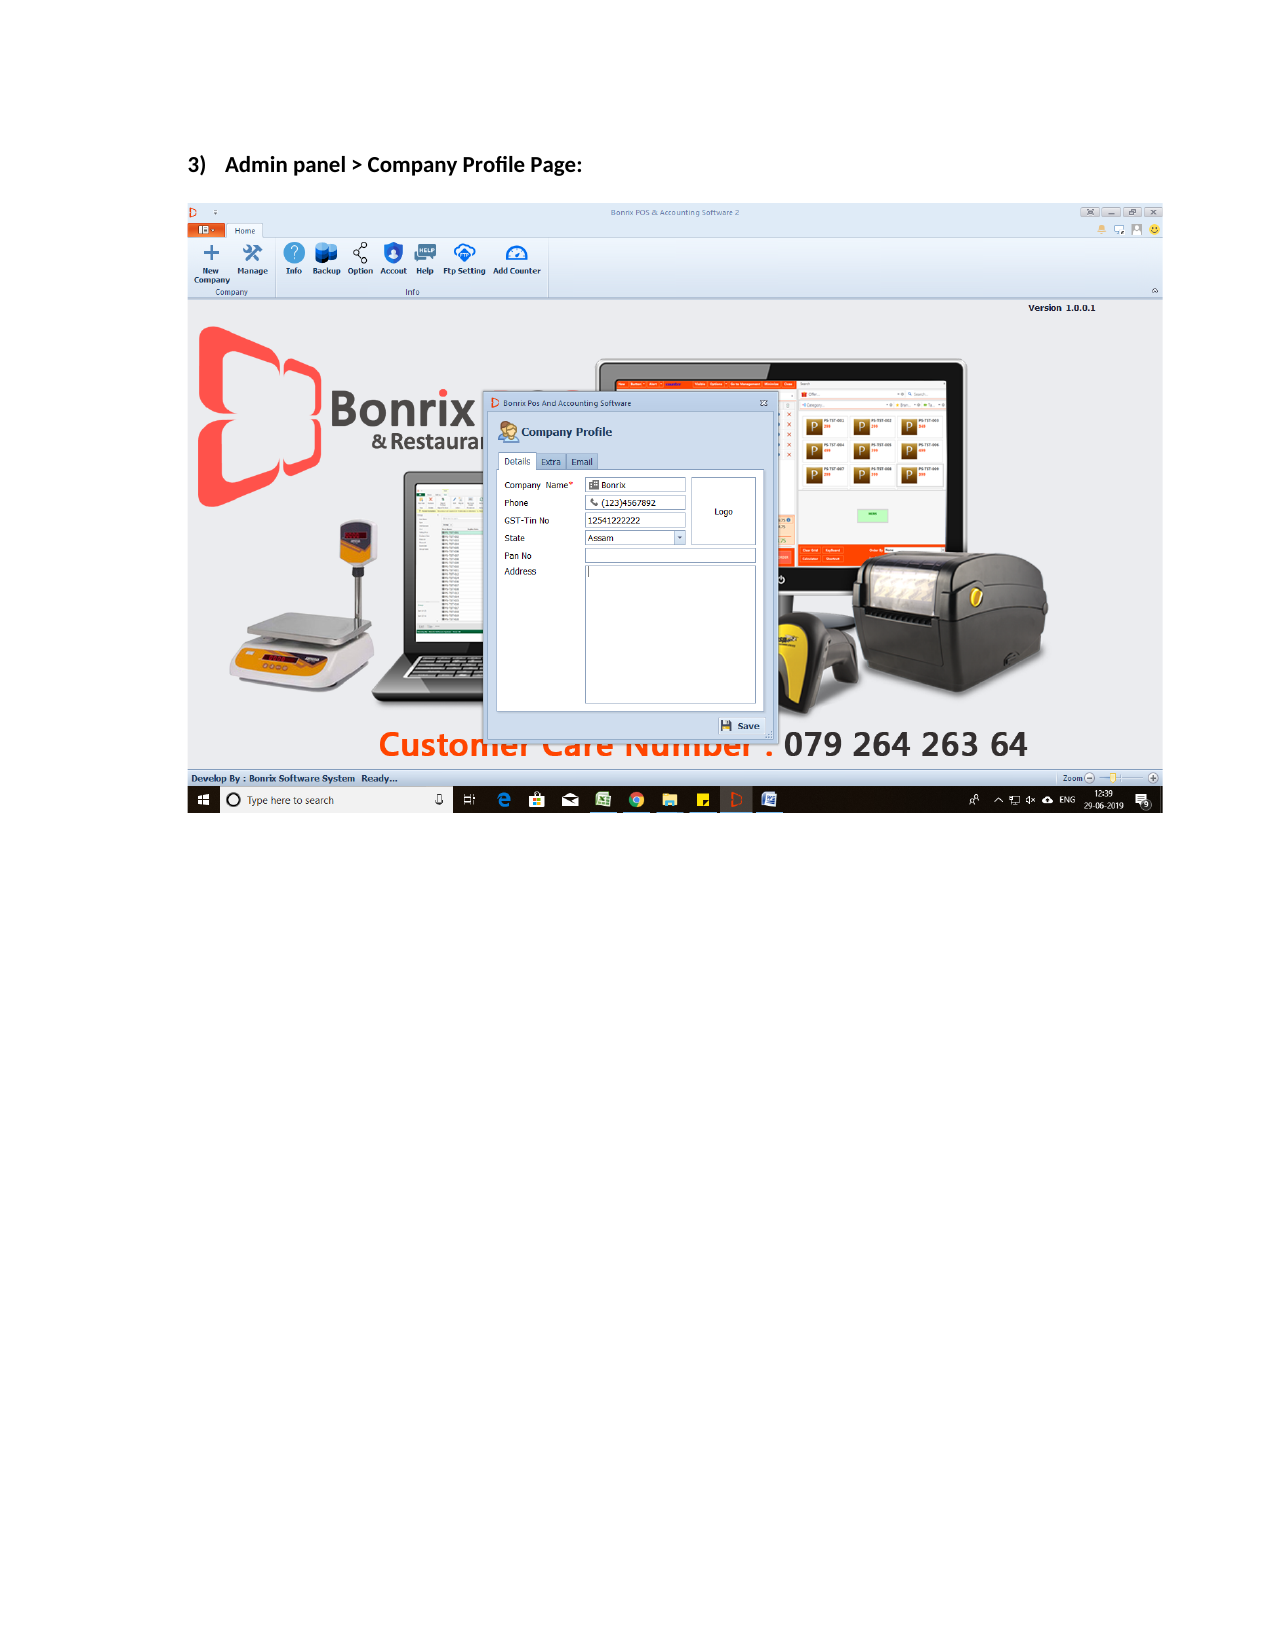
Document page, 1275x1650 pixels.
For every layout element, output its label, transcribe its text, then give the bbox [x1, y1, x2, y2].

picture [187, 203, 1163, 813]
list Admin panel > Company Profile Page: [187, 150, 1125, 178]
